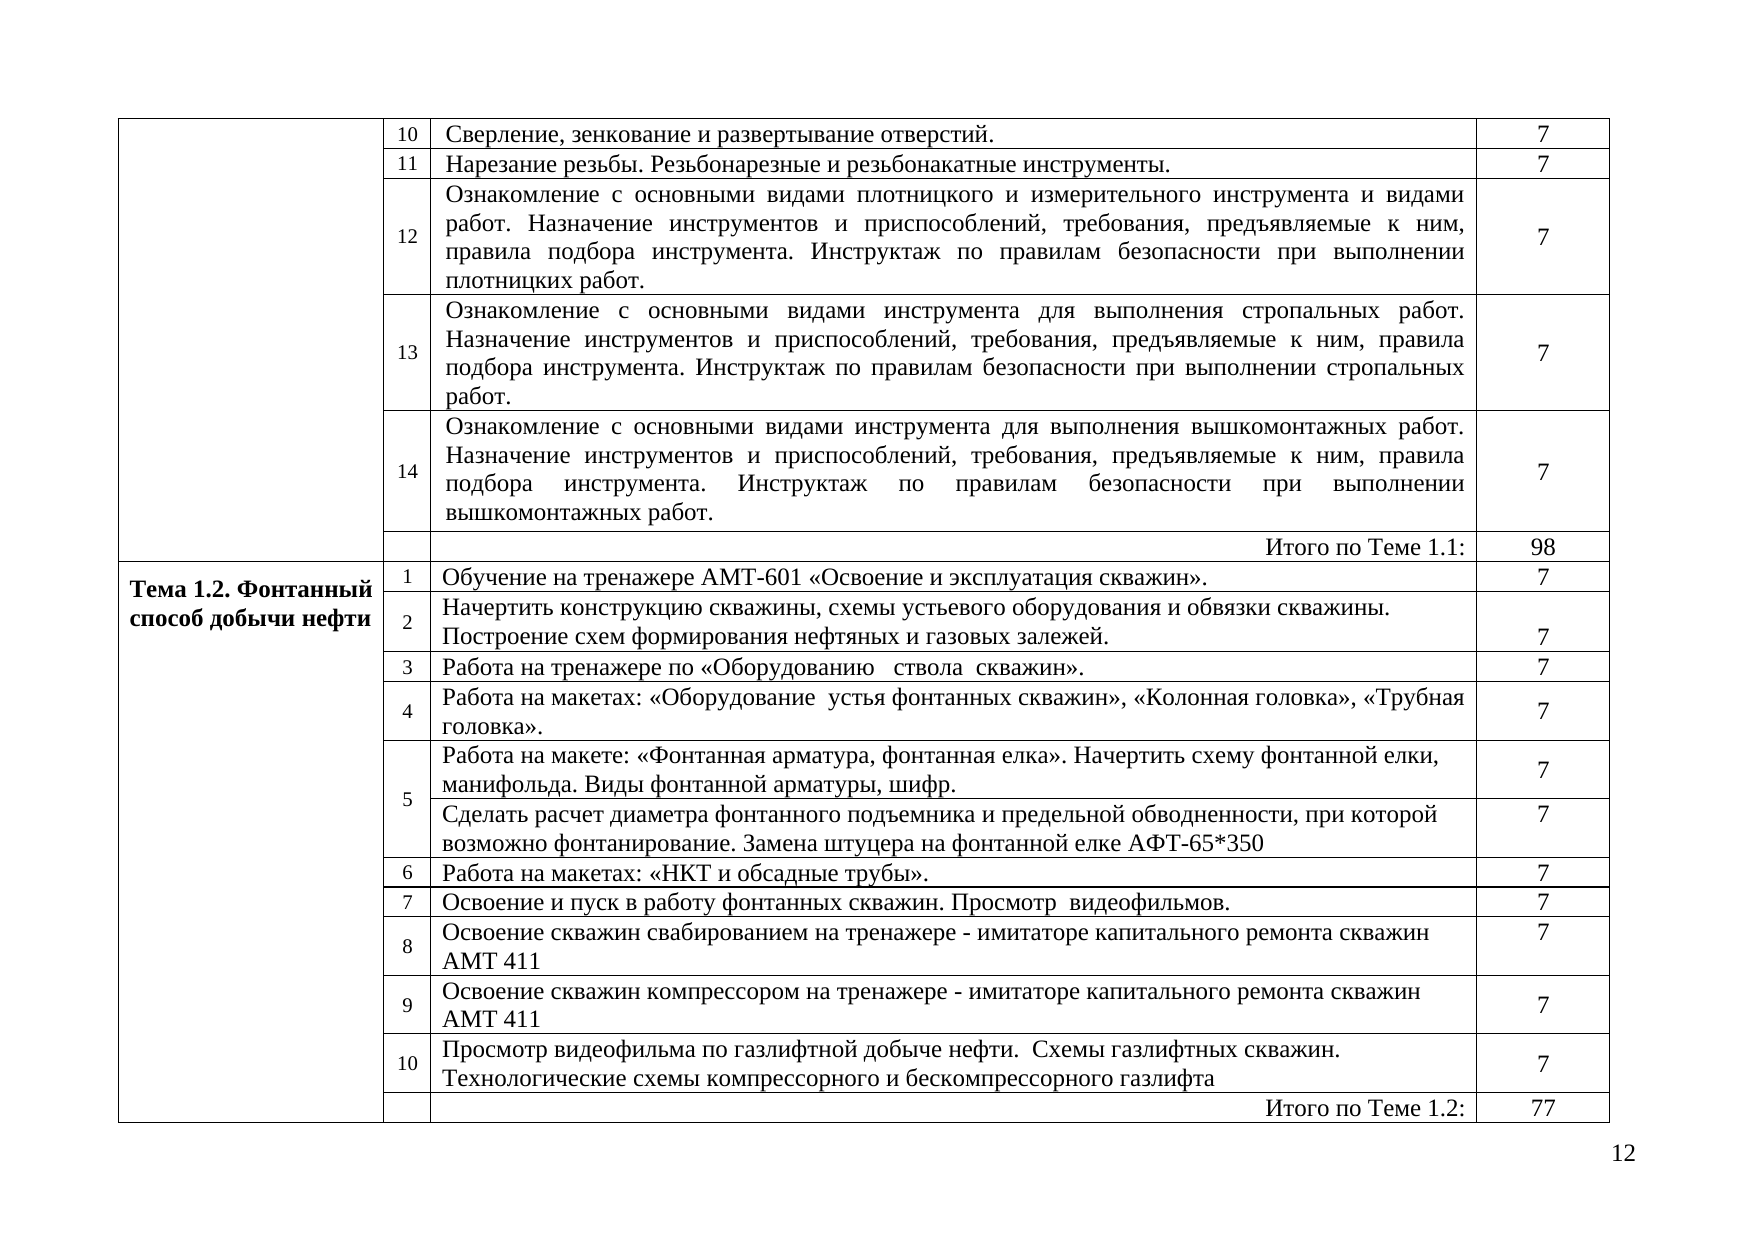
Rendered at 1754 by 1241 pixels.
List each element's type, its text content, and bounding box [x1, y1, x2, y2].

table_cell Сверление, зенкование и развертывание отверстий. [431, 119, 1476, 148]
table_cell Ознакомление с основными видами инструмента для выполнения вышкомонтажных работ. Назначение инструментов и приспособлений, требования, предъявляемые к ним, правила подбора инструмента. Инструктаж по правилам безопасности при выполнении вышкомонтажных работ. [431, 411, 1476, 531]
table_cell 7 [384, 888, 430, 916]
table_cell 98 [1477, 532, 1609, 561]
table_cell 7 [1477, 682, 1609, 739]
table_cell 13 [384, 295, 430, 410]
table_cell Начертить конструкцию скважины, схемы устьевого оборудования и обвязки скважины. Построение схем формирования нефтяных и газовых залежей. [431, 592, 1476, 651]
table_cell 12 [384, 179, 430, 294]
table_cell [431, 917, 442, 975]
table_cell Просмотр видеофильма по газлифтной добыче нефти. Схемы газлифтных скважин. Технологические схемы компрессорного и бескомпрессорного газлифта [431, 1034, 1476, 1092]
table_cell Ознакомление с основными видами инструмента для выполнения стропальных работ. Назначение инструментов и приспособлений, требования, предъявляемые к ним, правила подбора инструмента. Инструктаж по правилам безопасности при выполнении стропальных работ. [431, 295, 1476, 410]
table_cell 11 [384, 149, 430, 178]
table_cell 7 [1477, 917, 1609, 975]
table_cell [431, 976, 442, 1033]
table_cell 7 [1477, 799, 1609, 857]
table_cell [384, 1093, 430, 1122]
table_cell Итого по Теме 1.1: [431, 532, 1476, 561]
table_cell 77 [1477, 1093, 1609, 1122]
table_cell 5 [384, 741, 430, 857]
table_cell Сделать расчет диаметра фонтанного подъемника и предельной обводненности, при которой возможно фонтанирование. Замена штуцера на фонтанной елке АФТ-65*350 [431, 799, 1476, 857]
table_cell Работа на макетах: «НКТ и обсадные трубы». [431, 858, 1476, 886]
table_cell Тема 1.2. Фонтанный способ добычи нефти [119, 562, 383, 1122]
table_cell 9 [384, 976, 430, 1033]
table_cell 7 [1477, 149, 1609, 178]
table_cell 14 [384, 411, 430, 531]
table_cell 7 [1477, 858, 1609, 886]
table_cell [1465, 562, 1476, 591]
table_cell 7 [1477, 179, 1609, 294]
table_cell Освоение и пуск в работу фонтанных скважин. Просмотр видеофильмов. [431, 888, 1476, 916]
table_cell 7 [1477, 562, 1609, 591]
table_cell 7 [1477, 592, 1609, 651]
table_cell 10 [384, 119, 430, 148]
table_cell 7 [1477, 652, 1609, 681]
table_cell 7 [1477, 976, 1609, 1033]
table_cell Итого по Теме 1.2: [431, 1093, 1476, 1122]
table_cell 1 [384, 562, 430, 591]
table_cell [384, 532, 430, 561]
table_cell 7 [1477, 411, 1609, 531]
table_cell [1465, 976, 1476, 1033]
table_cell 7 [1477, 119, 1609, 148]
table_cell 8 [384, 917, 430, 975]
table_cell Ознакомление с основными видами плотницкого и измерительного инструмента и видами работ. Назначение инструментов и приспособлений, требования, предъявляемые к ним, правила подбора инструмента. Инструктаж по правилам безопасности при выполнении плотницких работ. [431, 179, 1476, 294]
table_cell Работа на макетах: «Оборудование устья фонтанных скважин», «Колонная головка», «Трубная головка». [431, 682, 1476, 739]
table_cell 3 [384, 652, 430, 681]
table_cell 7 [1477, 741, 1609, 798]
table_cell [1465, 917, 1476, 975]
table_cell 7 [1477, 1034, 1609, 1092]
table_cell 7 [1477, 888, 1609, 916]
table_cell Работа на тренажере по «Оборудованию ствола скважин». [431, 652, 1476, 681]
table_cell 7 [1477, 295, 1609, 410]
table_cell 6 [384, 858, 430, 886]
table_cell 4 [384, 682, 430, 739]
table_cell Нарезание резьбы. Резьбонарезные и резьбонакатные инструменты. [431, 149, 1476, 178]
table_cell 10 [384, 1034, 430, 1092]
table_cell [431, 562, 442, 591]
table_cell 2 [384, 592, 430, 651]
table_cell Работа на макете: «Фонтанная арматура, фонтанная елка». Начертить схему фонтанной елки, манифольда. Виды фонтанной арматуры, шифр. [431, 741, 1476, 798]
